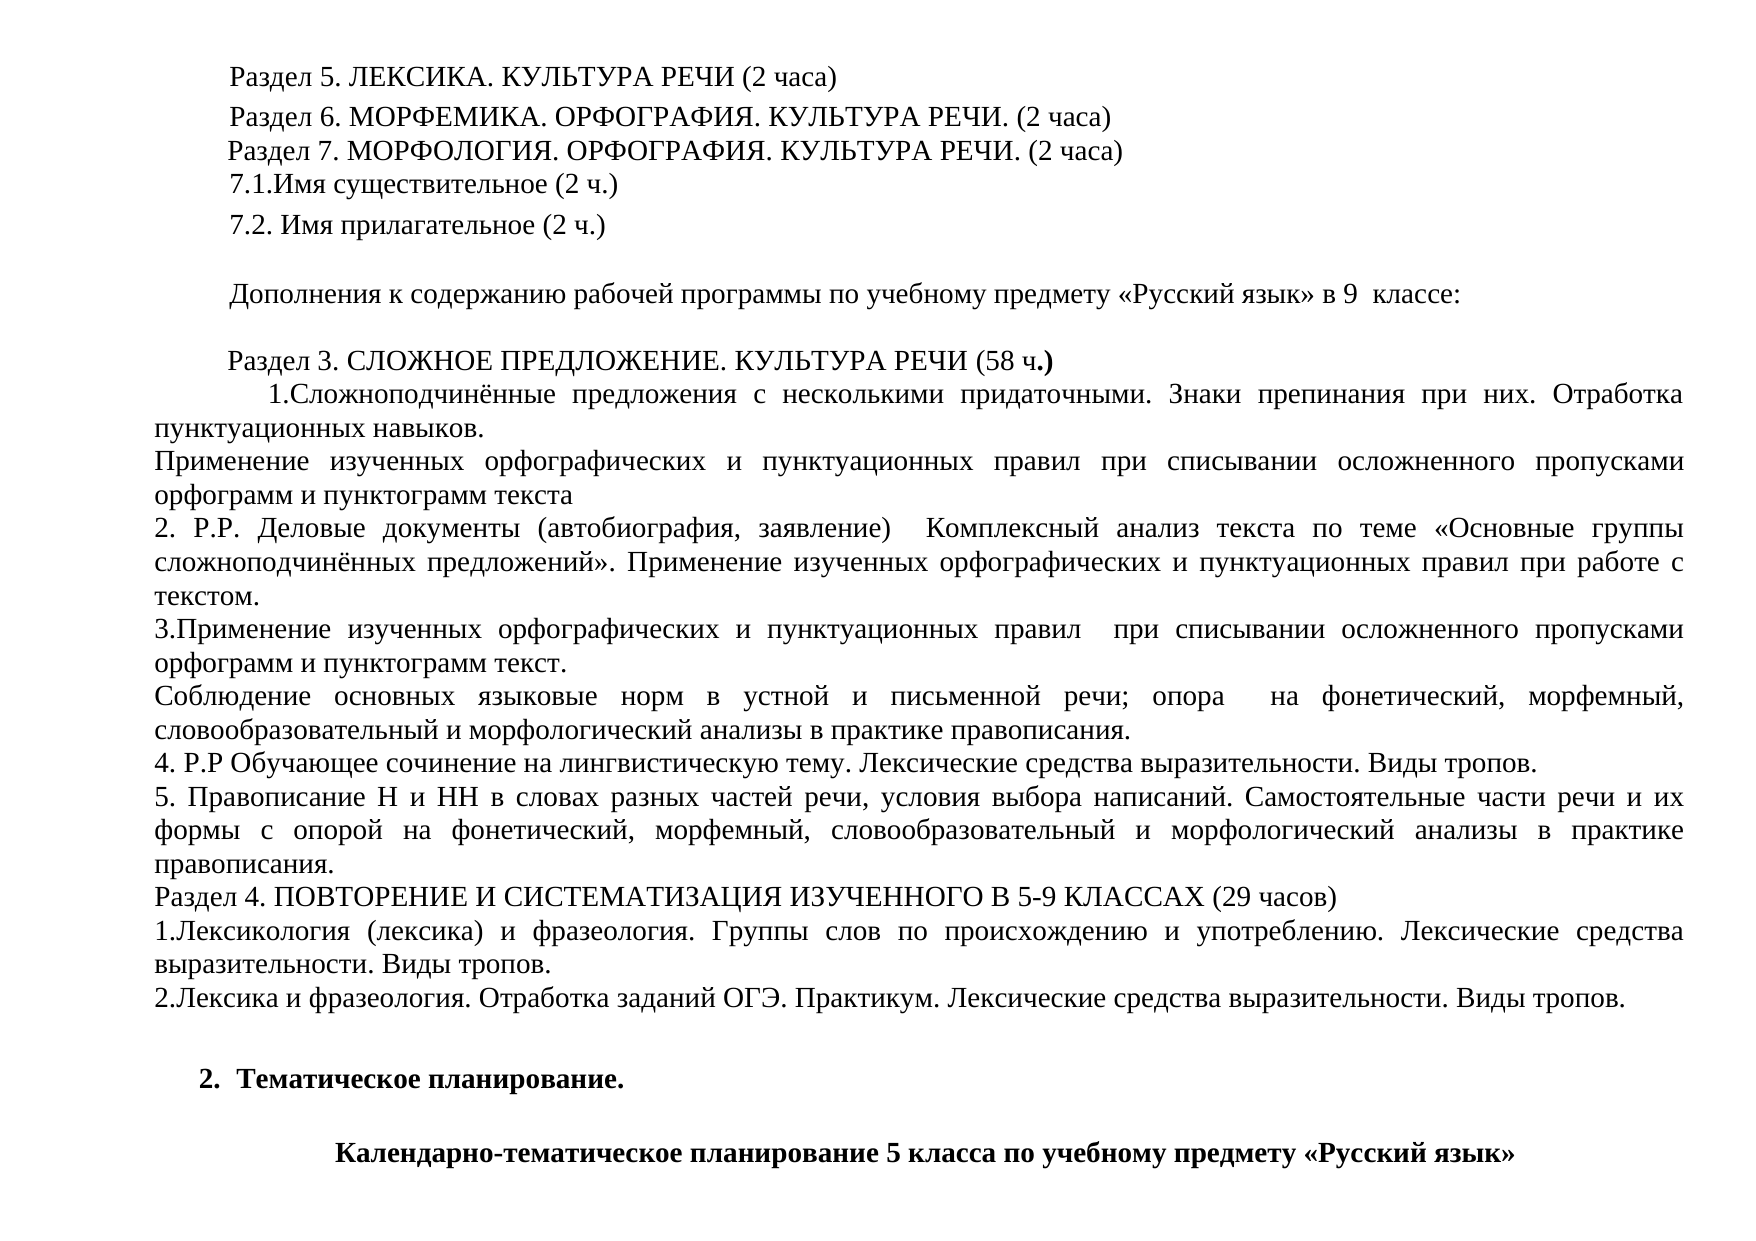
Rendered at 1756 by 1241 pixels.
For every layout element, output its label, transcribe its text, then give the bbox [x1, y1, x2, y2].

text Раздел 6. МОРФЕМИКА. ОРФОГРАФИЯ. КУЛЬТУРА РЕЧИ. (2 часа) [229, 99, 1686, 133]
text 7.2. Имя прилагательное (2 ч.) [229, 207, 1686, 240]
text 5. Правописание Н и НН в словах разных частей речи, условия выбора написаний. Самостоятельные части речи и их формы с опорой на фонетический, морфемный, словообразовательный и морфологический анализы в практике правописания. [154, 779, 1686, 879]
text 3.Применение изученных орфографических и пунктуационных правил при списывании осложненного пропусками орфограмм и пунктограмм текст. [154, 611, 1686, 678]
text Раздел 7. МОРФОЛОГИЯ. ОРФОГРАФИЯ. КУЛЬТУРА РЕЧИ. (2 часа) [154, 133, 1697, 166]
text Раздел 4. ПОВТОРЕНИЕ И СИСТЕМАТИЗАЦИЯ ИЗУЧЕННОГО В 5-9 КЛАССАХ (29 часов) [154, 879, 1686, 913]
text 2. Р.Р. Деловые документы (автобиография, заявление) Комплексный анализ текста по теме «Основные группы сложноподчинённых предложений». Применение изученных орфографических и пунктуационных правил при работе с текстом. [154, 511, 1686, 611]
text Раздел 3. СЛОЖНОЕ ПРЕДЛОЖЕНИЕ. КУЛЬТУРА РЕЧИ (58 ч.) [154, 343, 1697, 376]
text 1.Лексикология (лексика) и фразеология. Группы слов по происхождению и употреблению. Лексические средства выразительности. Виды тропов. [154, 913, 1686, 980]
list Тематическое планирование. [198, 1061, 1686, 1094]
text 1.Сложноподчинённые предложения с несколькими придаточными. Знаки препинания при них. Отработка пунктуационных навыков. [154, 376, 1686, 443]
text Раздел 5. ЛЕКСИКА. КУЛЬТУРА РЕЧИ (2 часа) [229, 59, 1686, 93]
text 2.Лексика и фразеология. Отработка заданий ОГЭ. Практикум. Лексические средства выразительности. Виды тропов. [154, 980, 1686, 1014]
text 7.1.Имя существительное (2 ч.) [229, 166, 1686, 200]
text Календарно-тематическое планирование 5 класса по учебному предмету «Русский язык» [154, 1135, 1697, 1168]
text 4. Р.Р Обучающее сочинение на лингвистическую тему. Лексические средства выразительности. Виды тропов. [154, 745, 1686, 779]
text Применение изученных орфографических и пунктуационных правил при списывании осложненного пропусками орфограмм и пунктограмм текста [154, 443, 1686, 511]
text Дополнения к содержанию рабочей программы по учебному предмету «Русский язык» в 9 классе: [229, 276, 1686, 309]
text Соблюдение основных языковые норм в устной и письменной речи; опора на фонетический, морфемный, словообразовательный и морфологический анализы в практике правописания. [154, 678, 1686, 745]
